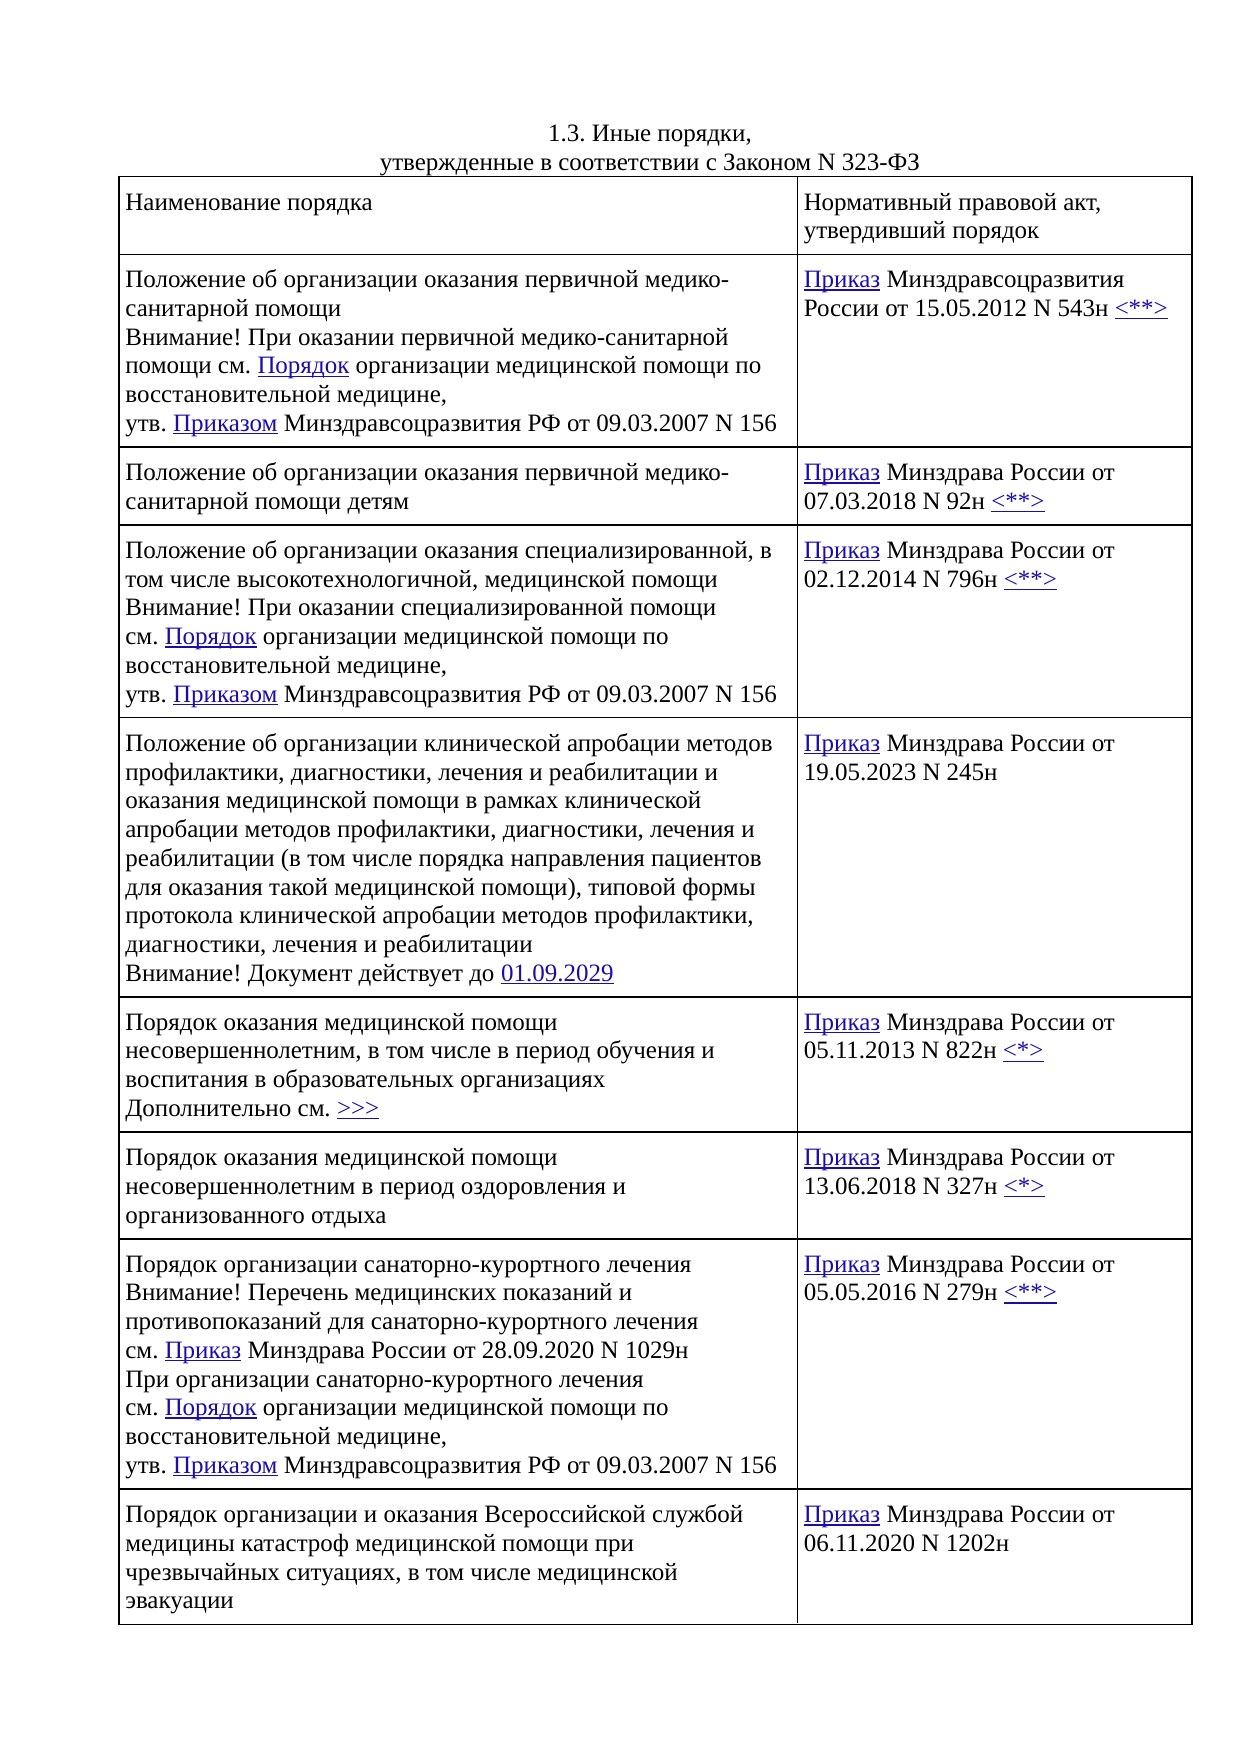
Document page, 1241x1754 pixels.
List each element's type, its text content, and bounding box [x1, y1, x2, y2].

table_cell Приказ Минздрава России от 07.03.2018 N 92н <**> [798, 448, 1191, 524]
table_cell Приказ Минздравсоцразвития России от 15.05.2012 N 543н <**> [798, 255, 1191, 446]
table_cell Положение об организации клинической апробации методов профилактики, диагностики, лечения и реабилитации и оказания медицинской помощи в рамках клинической апробации методов профилактики, диагностики, лечения и реабилитации (в том числе порядка направления пациентов для оказания такой медицинской помощи), типовой формы протокола клинической апробации методов профилактики, диагностики, лечения и реабилитации Внимание! Документ действует до 01.09.2029 [120, 718, 797, 996]
table_cell Положение об организации оказания первичной медико-санитарной помощи Внимание! При оказании первичной медико-санитарной помощи см. Порядок организации медицинской помощи по восстановительной медицине, утв. Приказом Минздравсоцразвития РФ от 09.03.2007 N 156 [120, 255, 797, 446]
table_cell Приказ Минздрава России от 13.06.2018 N 327н <*> [798, 1133, 1191, 1238]
text 1.3. Иные порядки, [118, 118, 1181, 147]
table_cell Приказ Минздрава России от 19.05.2023 N 245н [798, 718, 1191, 996]
table_header Нормативный правовой акт, утвердивший порядок [798, 177, 1191, 253]
table_cell Порядок организации и оказания Всероссийской службой медицины катастроф медицинской помощи при чрезвычайных ситуациях, в том числе медицинской эвакуации [120, 1490, 797, 1623]
table_cell Приказ Минздрава России от 02.12.2014 N 796н <**> [798, 526, 1191, 717]
table_cell Порядок оказания медицинской помощи несовершеннолетним, в том числе в период обучения и воспитания в образовательных организациях Дополнительно см. >>> [120, 998, 797, 1131]
table_cell Приказ Минздрава России от 05.11.2013 N 822н <*> [798, 998, 1191, 1131]
table_cell Приказ Минздрава России от 06.11.2020 N 1202н [798, 1490, 1191, 1623]
table_cell Положение об организации оказания специализированной, в том числе высокотехнологичной, медицинской помощи Внимание! При оказании специализированной помощи см. Порядок организации медицинской помощи по восстановительной медицине, утв. Приказом Минздравсоцразвития РФ от 09.03.2007 N 156 [120, 526, 797, 717]
table_cell Порядок оказания медицинской помощи несовершеннолетним в период оздоровления и организованного отдыха [120, 1133, 797, 1238]
table_cell Порядок организации санаторно-курортного лечения Внимание! Перечень медицинских показаний и противопоказаний для санаторно-курортного лечения см. Приказ Минздрава России от 28.09.2020 N 1029н При организации санаторно-курортного лечения см. Порядок организации медицинской помощи по восстановительной медицине, утв. Приказом Минздравсоцразвития РФ от 09.03.2007 N 156 [120, 1240, 797, 1488]
text утвержденные в соответствии с Законом N 323-ФЗ [118, 147, 1181, 176]
table_cell Приказ Минздрава России от 05.05.2016 N 279н <**> [798, 1240, 1191, 1488]
table_header Наименование порядка [120, 177, 797, 253]
table_cell Положение об организации оказания первичной медико-санитарной помощи детям [120, 448, 797, 524]
